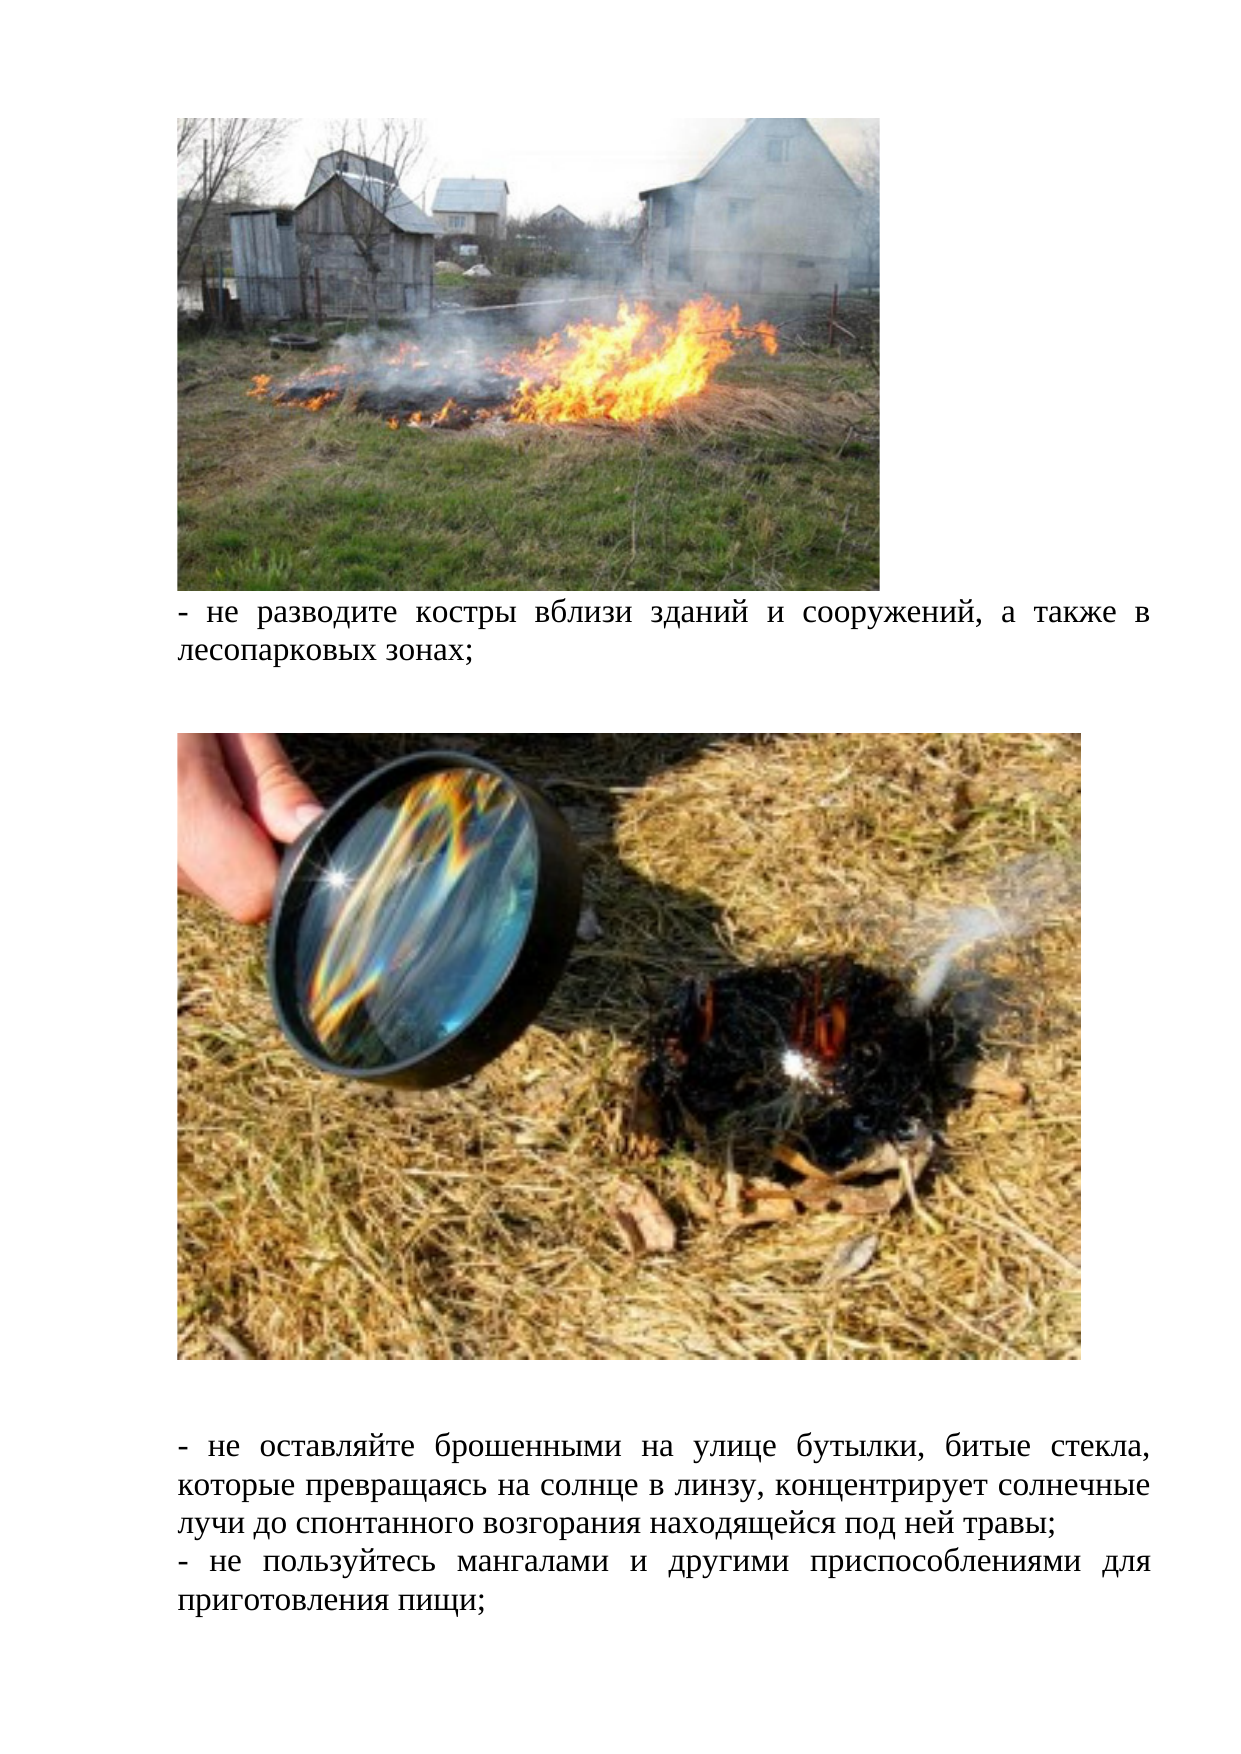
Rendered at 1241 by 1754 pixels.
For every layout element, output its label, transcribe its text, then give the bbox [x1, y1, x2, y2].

text - не оставляйте брошенными на улице бутылки, битые стекла, которые превращаясь на солнце в линзу, концентрирует солнечные лучи до спонтанного возгорания находящейся под ней травы; [177, 1425, 1152, 1540]
text - не разводите костры вблизи зданий и сооружений, а также в лесопарковых зонах; [177, 591, 1152, 668]
picture [177, 118, 880, 591]
text - не пользуйтесь мангалами и другими приспособлениями для приготовления пищи; [177, 1540, 1152, 1617]
picture [177, 733, 1081, 1360]
